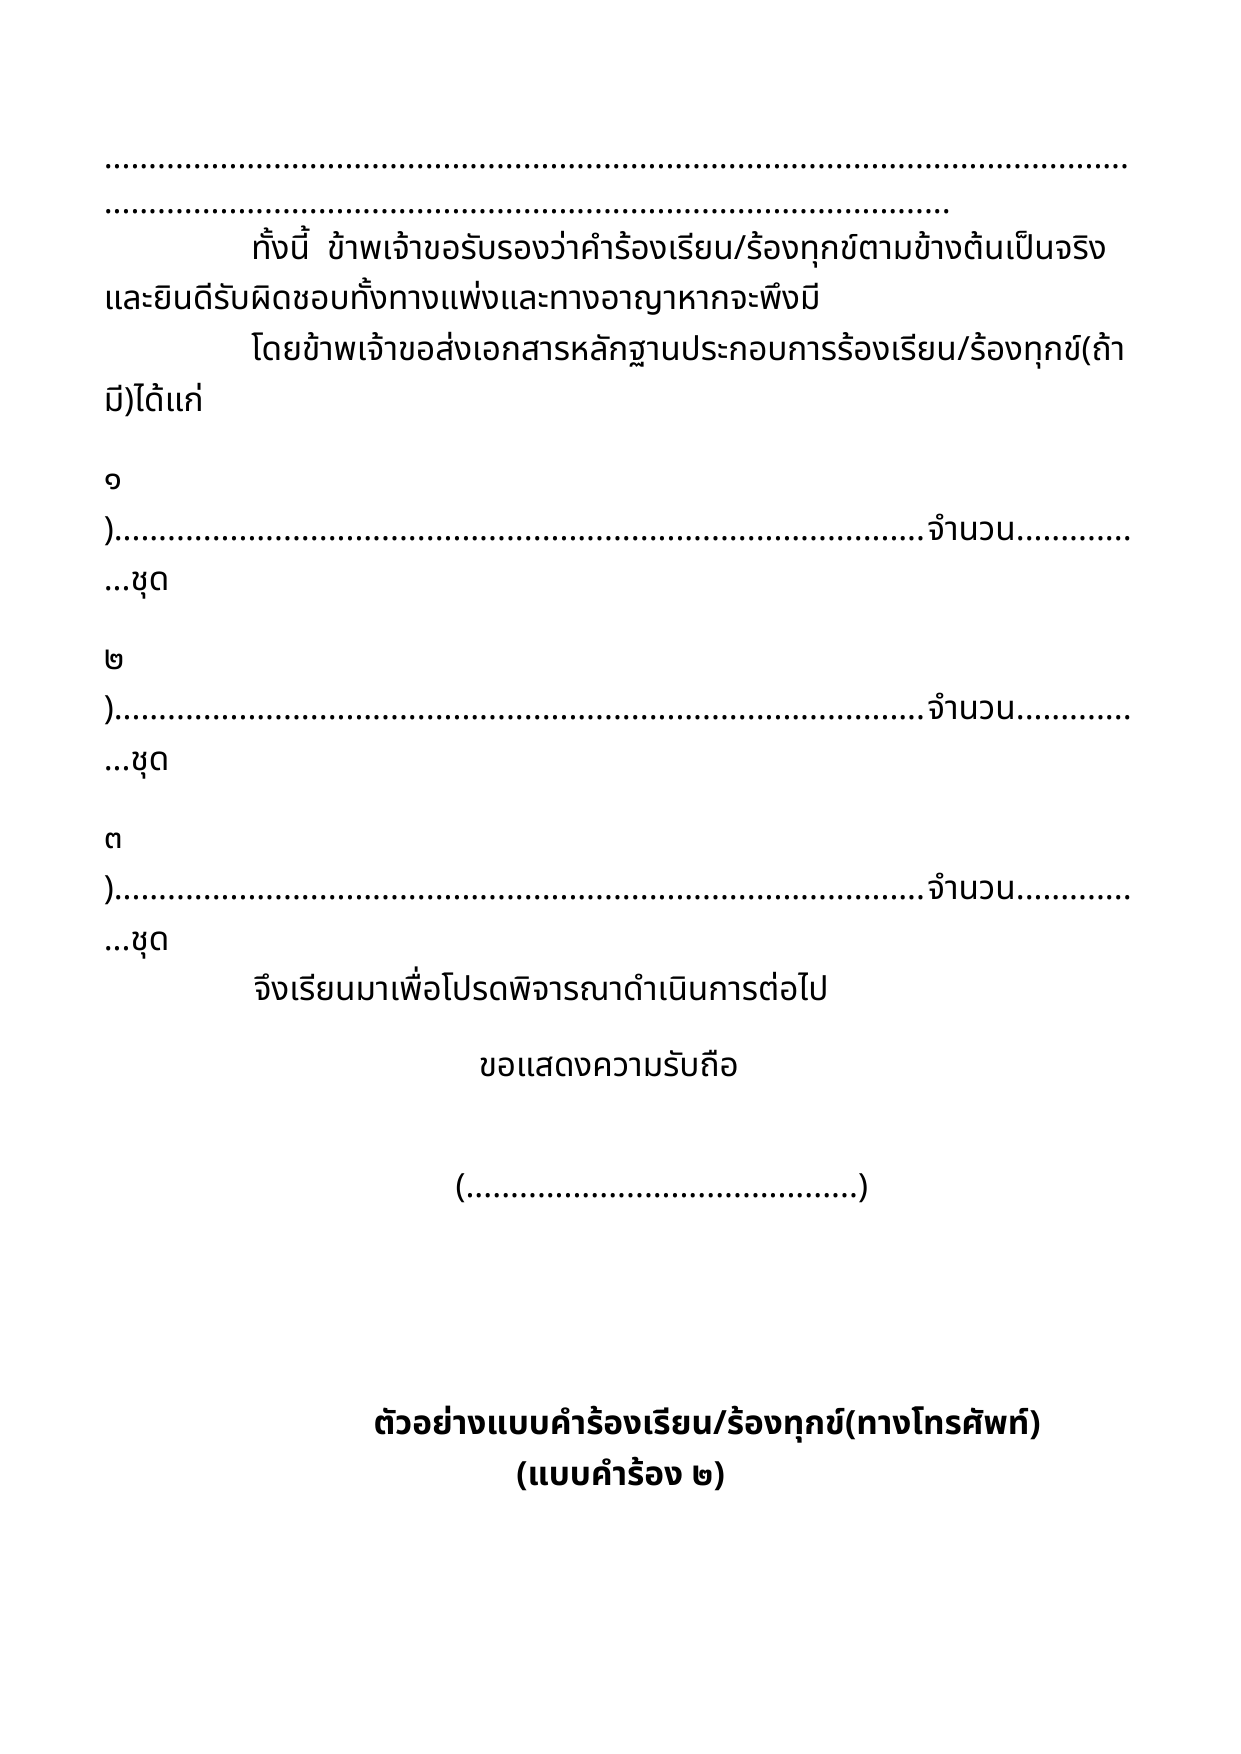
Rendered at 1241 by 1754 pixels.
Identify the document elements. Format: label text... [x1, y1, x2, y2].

text (............................................) [103, 1161, 1137, 1207]
text จึงเรียนมาเพื่อโปรดพิจารณาดำเนินการต่อไป [103, 965, 1137, 1016]
text ขอแสดงความรับถือ [103, 1041, 1137, 1091]
text ๑)...........................................................................................จำนวน................ชุด [103, 426, 1137, 606]
text โดยข้าพเจ้าขอส่งเอกสารหลักฐานประกอบการร้องเรียน/ร้องทุกข์(ถ้ามี)ได้แก่ [103, 325, 1137, 426]
text ๒)...........................................................................................จำนวน................ชุด [103, 606, 1137, 785]
text ตัวอย่างแบบคำร้องเรียน/ร้องทุกข์(ทางโทรศัพท์) (แบบคำร้อง ๒) [103, 1399, 1137, 1500]
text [103, 133, 1137, 224]
text ทั้งนี้ ข้าพเจ้าขอรับรองว่าคำร้องเรียน/ร้องทุกข์ตามข้างต้นเป็นจริงและยินดีรับผิดชอบทั้งทางแพ่งและทางอาญาหากจะพึงมี [103, 224, 1137, 325]
text ๓)...........................................................................................จำนวน................ชุด [103, 785, 1137, 965]
